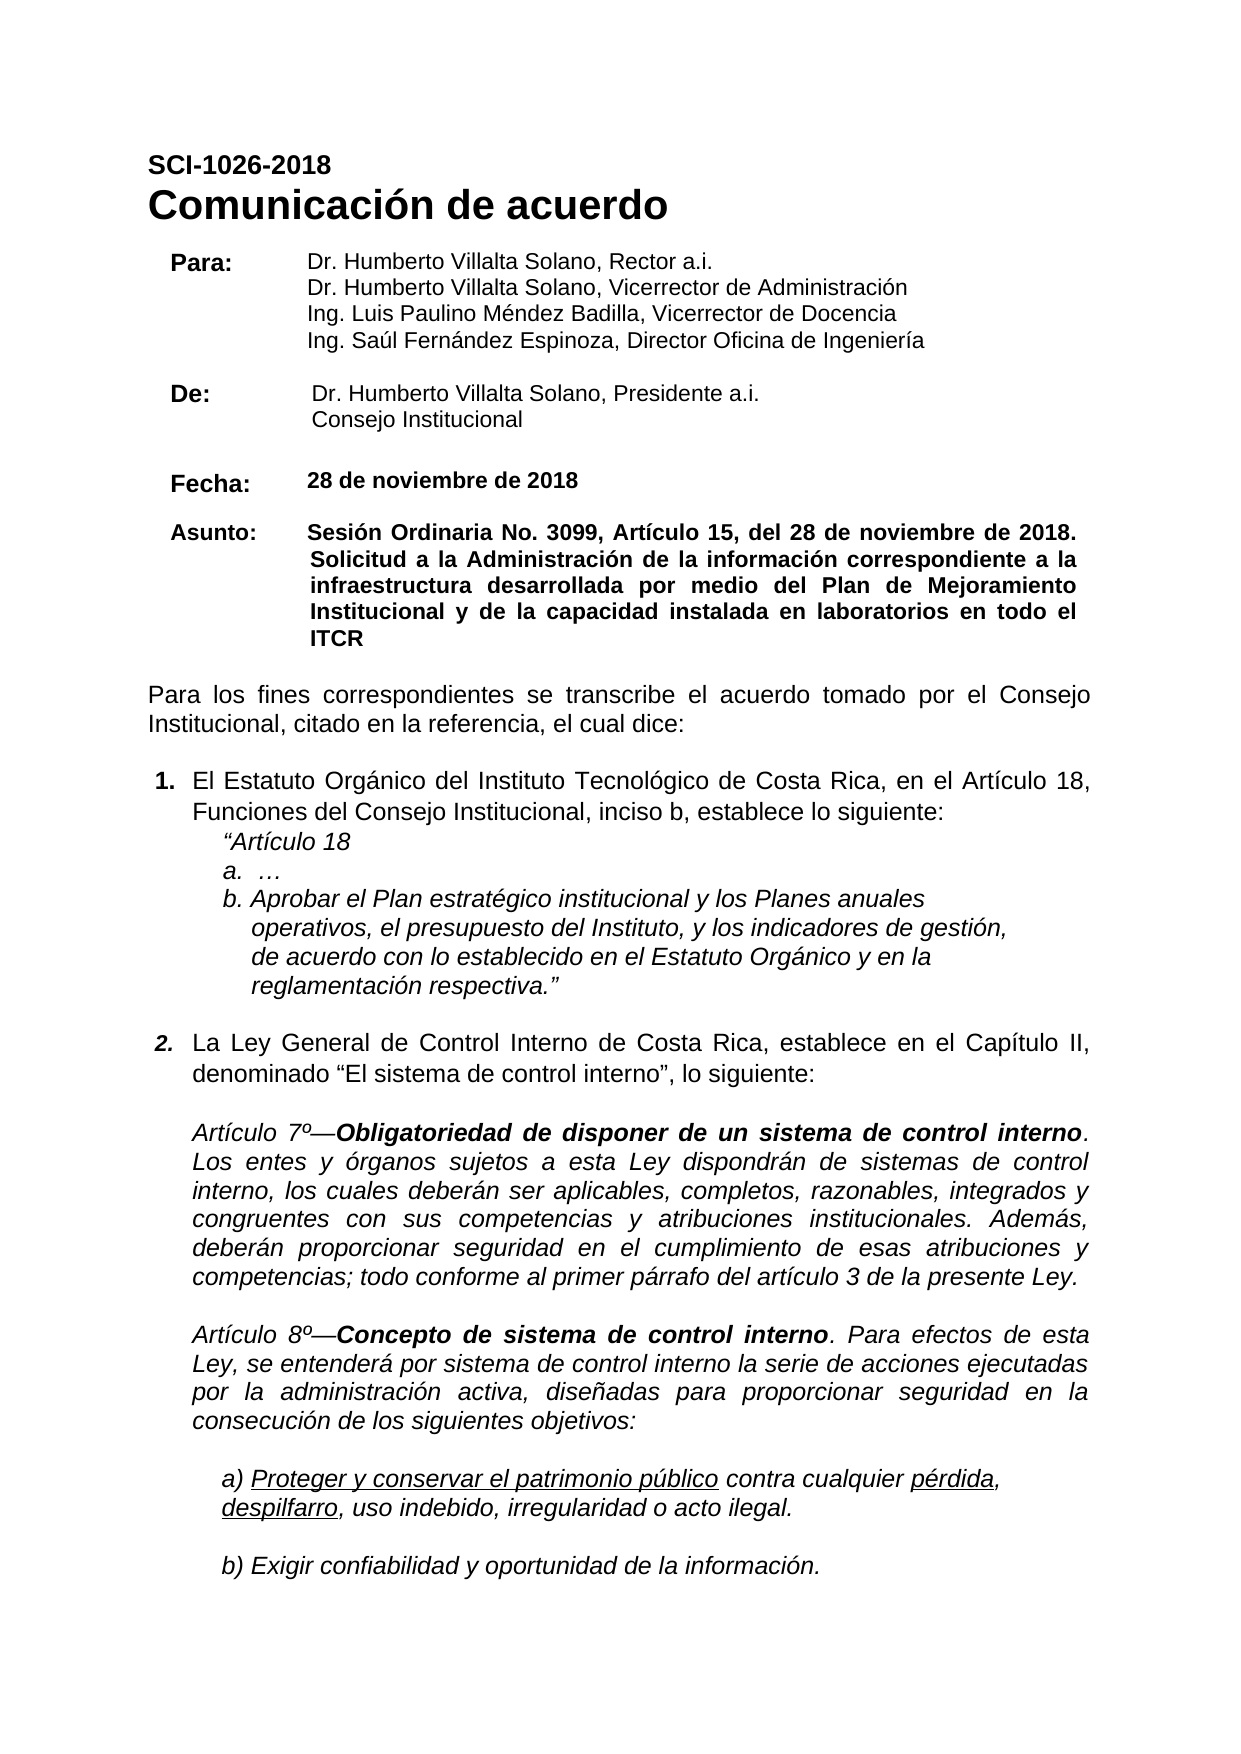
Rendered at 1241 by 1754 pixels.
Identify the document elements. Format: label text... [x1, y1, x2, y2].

text b) Exigir confiabilidad y oportunidad de la información. [221, 1551, 1092, 1579]
table_header Dr. Humberto Villalta Solano, Rector a.i. Dr. Humberto Villalta Solano, Vicerrector de Administración Ing. Luis Paulino Méndez Badilla, Vicerrector de Docencia Ing. Saúl Fernández Espinoza, Director Oficina de Ingeniería [296, 248, 1088, 379]
list El Estatuto Orgánico del Instituto Tecnológico de Costa Rica, en el Artículo 18, Funciones del Consejo Institucional, inciso b, establece lo siguiente: [154, 766, 1092, 825]
table_cell Asunto: [159, 519, 296, 651]
table_header Para: [159, 248, 296, 379]
text SCI-1026-2018 [148, 149, 1092, 181]
text b. Aprobar el Plan estratégico institucional y los Planes anuales operativos, el presupuesto del Instituto, y los indicadores de gestión, de acuerdo con lo establecido en el Estatuto Orgánico y en la reglamentación respectiva.” [223, 884, 1021, 999]
text a) Proteger y conservar el patrimonio público contra cualquier pérdida, despilfarro, uso indebido, irregularidad o acto ilegal. [221, 1464, 1092, 1521]
text “Artículo 18 [223, 827, 1021, 856]
text Artículo 8º—Concepto de sistema de control interno. Para efectos de esta Ley, se entenderá por sistema de control interno la serie de acciones ejecutadas por la administración activa, diseñadas para proporcionar seguridad en la consecución de los siguientes objetivos: [192, 1320, 1092, 1435]
text Artículo 7º—Obligatoriedad de disponer de un sistema de control interno. Los entes y órganos sujetos a esta Ley dispondrán de sistemas de control interno, los cuales deberán ser aplicables, completos, razonables, integrados y congruentes con sus competencias y atribuciones institucionales. Además, deberán proporcionar seguridad en el cumplimiento de esas atribuciones y competencias; todo conforme al primer párrafo del artículo 3 de la presente Ley. [192, 1118, 1092, 1291]
text Para los fines correspondientes se transcribe el acuerdo tomado por el Consejo Institucional, citado en la referencia, el cual dice: [148, 680, 1092, 737]
table_cell De: [159, 380, 296, 440]
text Comunicación de acuerdo [148, 181, 1092, 228]
list La Ley General de Control Interno de Costa Rica, establece en el Capítulo II, denominado “El sistema de control interno”, lo siguiente: [154, 1028, 1092, 1087]
table_cell Fecha: [159, 440, 296, 519]
table_cell Sesión Ordinaria No. 3099, Artículo 15, del 28 de noviembre de 2018. Solicitud a la Administración de la información correspondiente a la infraestructura desarrollada por medio del Plan de Mejoramiento Institucional y de la capacidad instalada en laboratorios en todo el ITCR [296, 519, 1088, 651]
table_cell 28 de noviembre de 2018 [296, 440, 1088, 519]
text a. … [223, 856, 1021, 884]
table_cell Dr. Humberto Villalta Solano, Presidente a.i. Consejo Institucional [296, 380, 1088, 440]
